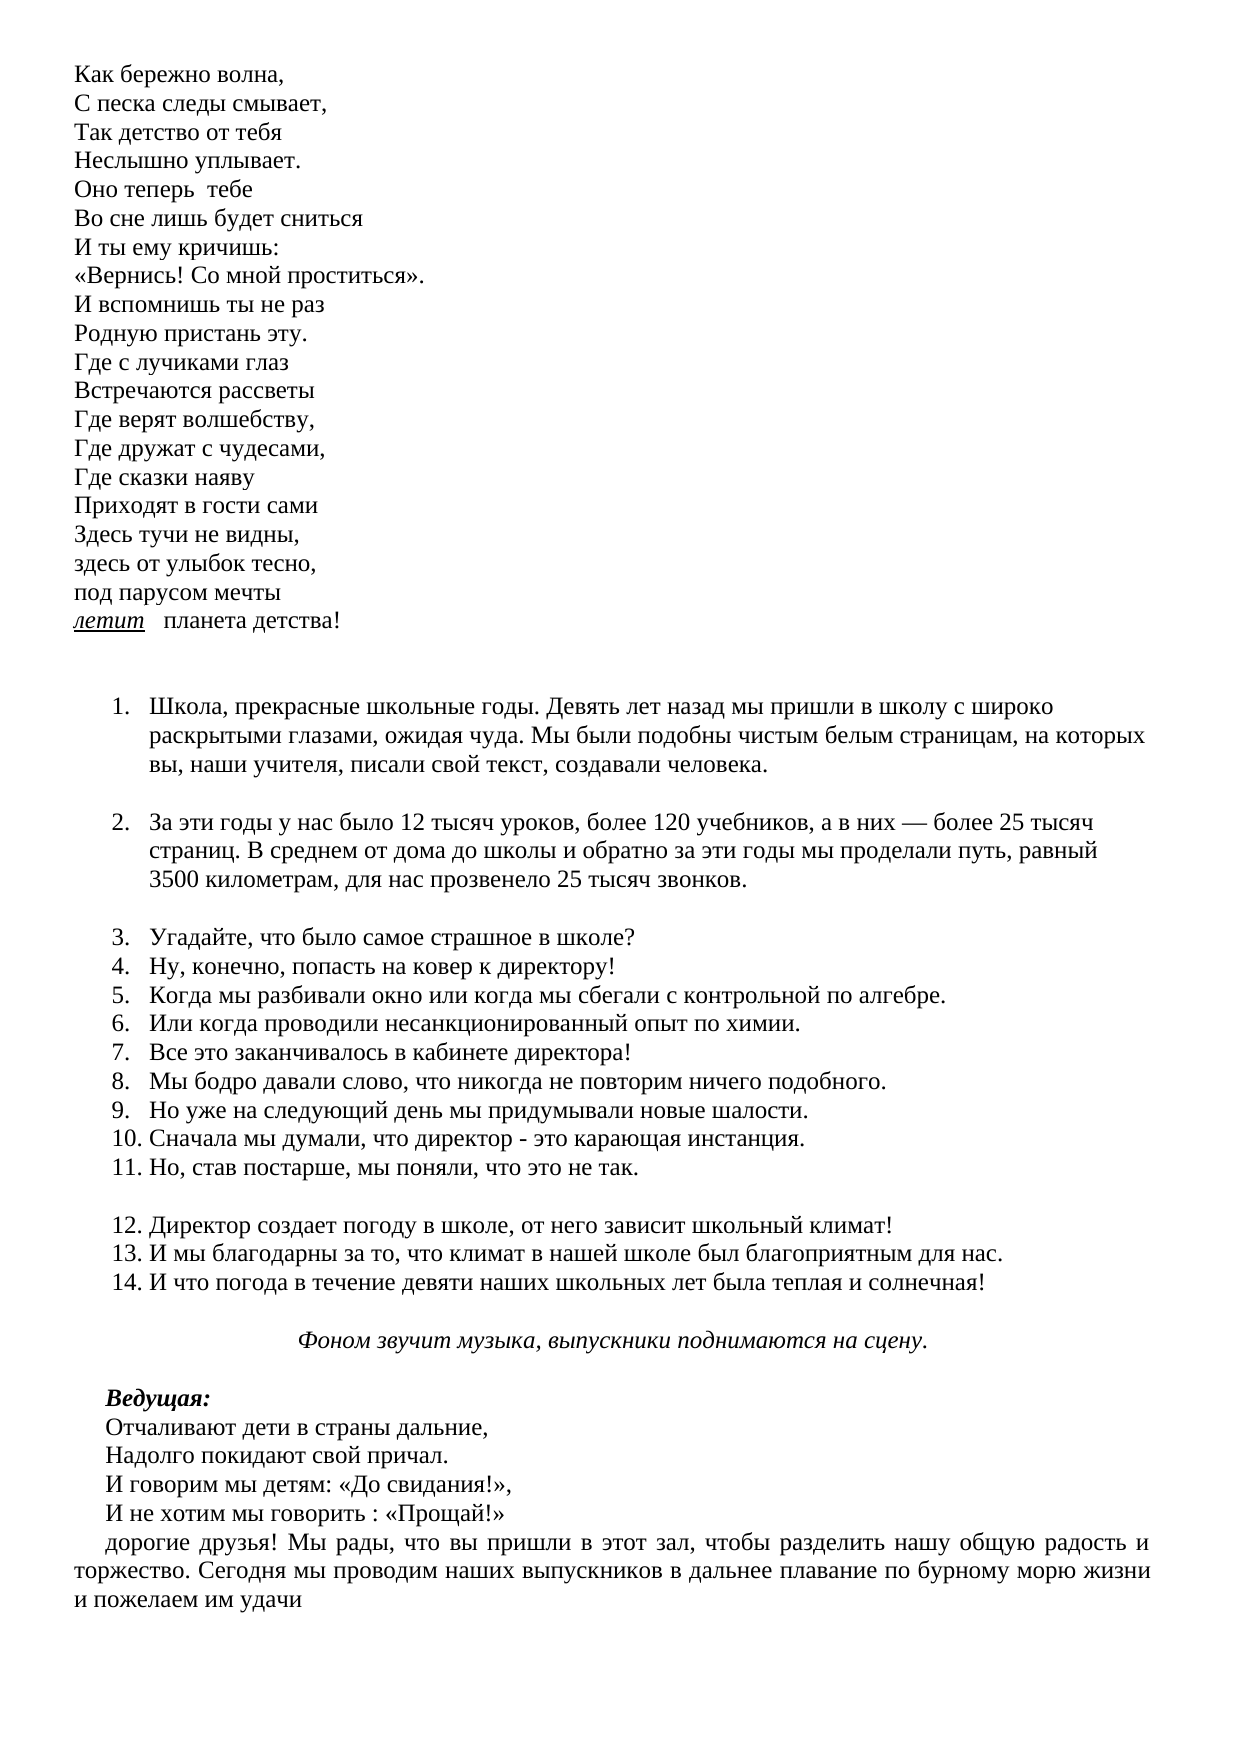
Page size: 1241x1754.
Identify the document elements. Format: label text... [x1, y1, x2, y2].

list Директор создает погоду в школе, от него зависит школьный климат! [111, 1210, 1152, 1238]
text Фоном звучит музыка, выпускники поднимаются на сцену. [74, 1325, 1152, 1354]
list Школа, прекрасные школьные годы. Девять лет назад мы пришли в школу с широко раскрытыми глазами, ожидая чуда. Мы были подобны чистым белым страницам, на которых вы, наши учителя, писали свой текст, создавали человека. [111, 691, 1152, 778]
list И мы благодарны за то, что климат в нашей школе был благоприятным для нас. [111, 1238, 1152, 1267]
list И что погода в течение девяти наших школьных лет была теплая и солнечная! [111, 1267, 1152, 1296]
text дорогие друзья! Мы рады, что вы пришли в этот зал, чтобы разделить нашу общую радость и торжество. Сегодня мы проводим наших выпускников в дальнее плавание по бурному морю жизни и пожелаем им удачи [74, 1527, 1152, 1613]
list Когда мы разбивали окно или когда мы сбегали с контрольной по алгебре. [111, 980, 1152, 1008]
text Надолго покидают свой причал. [74, 1441, 1152, 1469]
list Мы бодро давали слово, что никогда не повторим ничего подобного. [111, 1066, 1152, 1095]
list Но уже на следующий день мы придумывали новые шалости. [111, 1095, 1152, 1123]
list Но, став постарше, мы поняли, что это не так. [111, 1152, 1152, 1181]
text Как бережно волна, С песка следы смывает, Так детство от тебя Неслышно уплывает. Оно теперь тебе Во сне лишь будет сниться И ты ему кричишь: «Вернись! Со мной проститься». И вспомнишь ты не раз Родную пристань эту. Где с лучиками глаз Встречаются рассветы Где верят волшебству, Где дружат с чудесами, Где сказки наяву Приходят в гости сами Здесь тучи не видны, здесь от улыбок тесно, под парусом мечты летит планета детства! [74, 59, 1152, 662]
list Или когда проводили несанкционированный опыт по химии. [111, 1008, 1152, 1037]
list Угадайте, что было самое страшное в школе? [111, 922, 1152, 951]
list Сначала мы думали, что директор - это карающая инстанция. [111, 1123, 1152, 1152]
text Ведущая: [74, 1383, 1152, 1412]
text И не хотим мы говорить : «Прощай!» [74, 1498, 1152, 1527]
list Ну, конечно, попасть на ковер к директору! [111, 951, 1152, 980]
text Отчаливают дети в страны дальние, [74, 1412, 1152, 1441]
list Все это заканчивалось в кабинете директора! [111, 1037, 1152, 1066]
list За эти годы у нас было 12 тысяч уроков, более 120 учебников, а в них — более 25 тысяч страниц. В среднем от дома до школы и обратно за эти годы мы проделали путь, равный 3500 километрам, для нас прозвенело 25 тысяч звонков. [111, 807, 1152, 893]
text И говорим мы детям: «До свидания!», [74, 1469, 1152, 1498]
